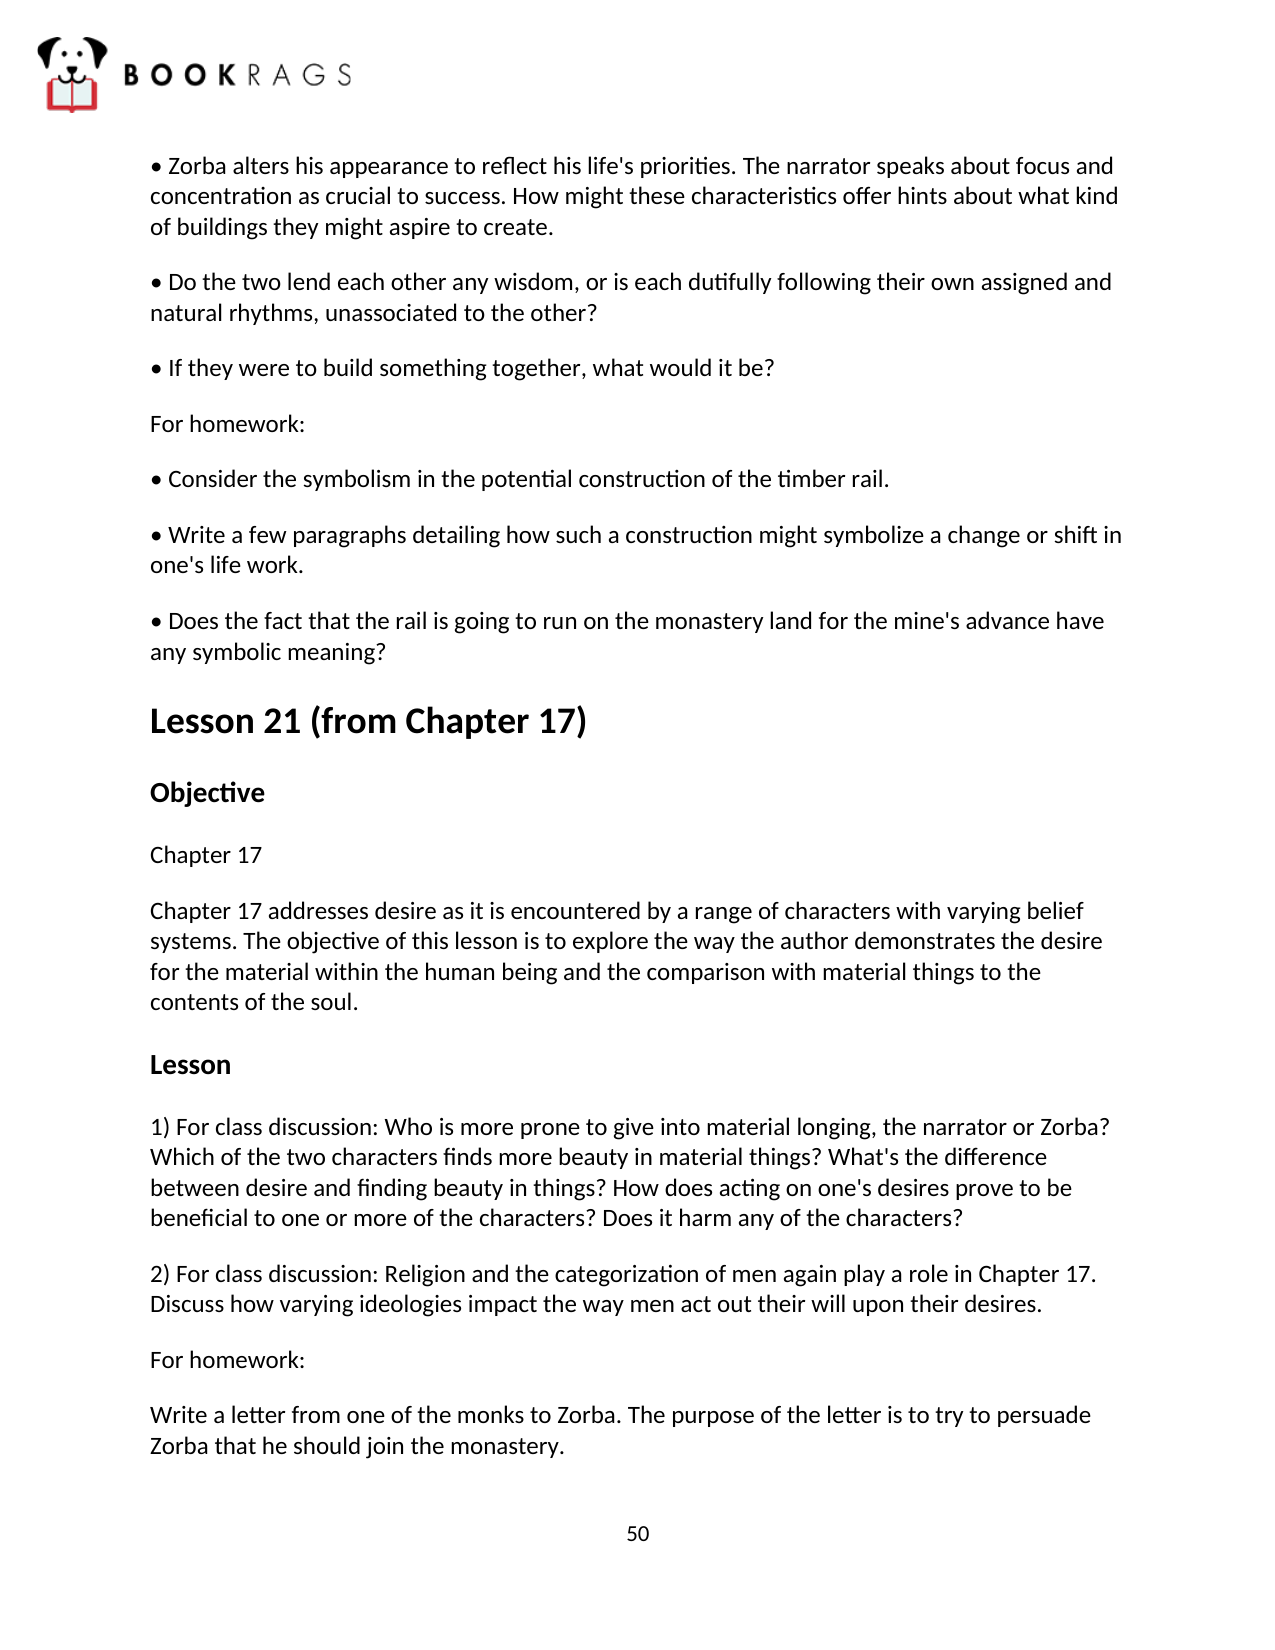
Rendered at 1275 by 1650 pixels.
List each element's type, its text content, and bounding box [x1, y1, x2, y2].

text 1) For class discussion: Who is more prone to give into material longing, the narrator or Zorba? Which of the two characters finds more beauty in material things? What's the difference between desire and finding beauty in things? How does acting on one's desires prove to be beneficial to one or more of the characters? Does it harm any of the characters? [150, 1111, 1125, 1233]
text • Zorba alters his appearance to reflect his life's priorities. The narrator speaks about focus and concentration as crucial to success. How might these characteristics offer hints about what kind of buildings they might aspire to create. [150, 150, 1125, 242]
text Lesson 21 (from Chapter 17) [150, 697, 1125, 743]
text • Write a few paragraphs detailing how such a construction might symbolize a change or shift in one's life work. [150, 519, 1125, 580]
text • If they were to build something together, what would it be? [150, 353, 1125, 383]
text Objective [150, 774, 1125, 810]
picture [37, 37, 351, 113]
text For homework: [150, 408, 1125, 439]
text Write a letter from one of the monks to Zorba. The purpose of the letter is to try to persuade Zorba that he should join the monastery. [150, 1400, 1125, 1461]
text For homework: [150, 1344, 1125, 1375]
text • Do the two lend each other any wisdom, or is each dutifully following their own assigned and natural rhythms, unassociated to the other? [150, 267, 1125, 328]
text Chapter 17 [150, 839, 1125, 870]
text • Consider the symbolism in the potential construction of the timber rail. [150, 464, 1125, 494]
text Lesson [150, 1046, 1125, 1082]
text • Does the fact that the rail is going to run on the monastery land for the mine's advance have any symbolic meaning? [150, 605, 1125, 666]
text Chapter 17 addresses desire as it is encountered by a range of characters with varying belief systems. The objective of this lesson is to explore the way the author demonstrates the desire for the material within the human being and the comparison with material things to the contents of the soul. [150, 895, 1125, 1017]
text 2) For class discussion: Religion and the categorization of men again play a role in Chapter 17. Discuss how varying ideologies impact the way men act out their will upon their desires. [150, 1258, 1125, 1319]
